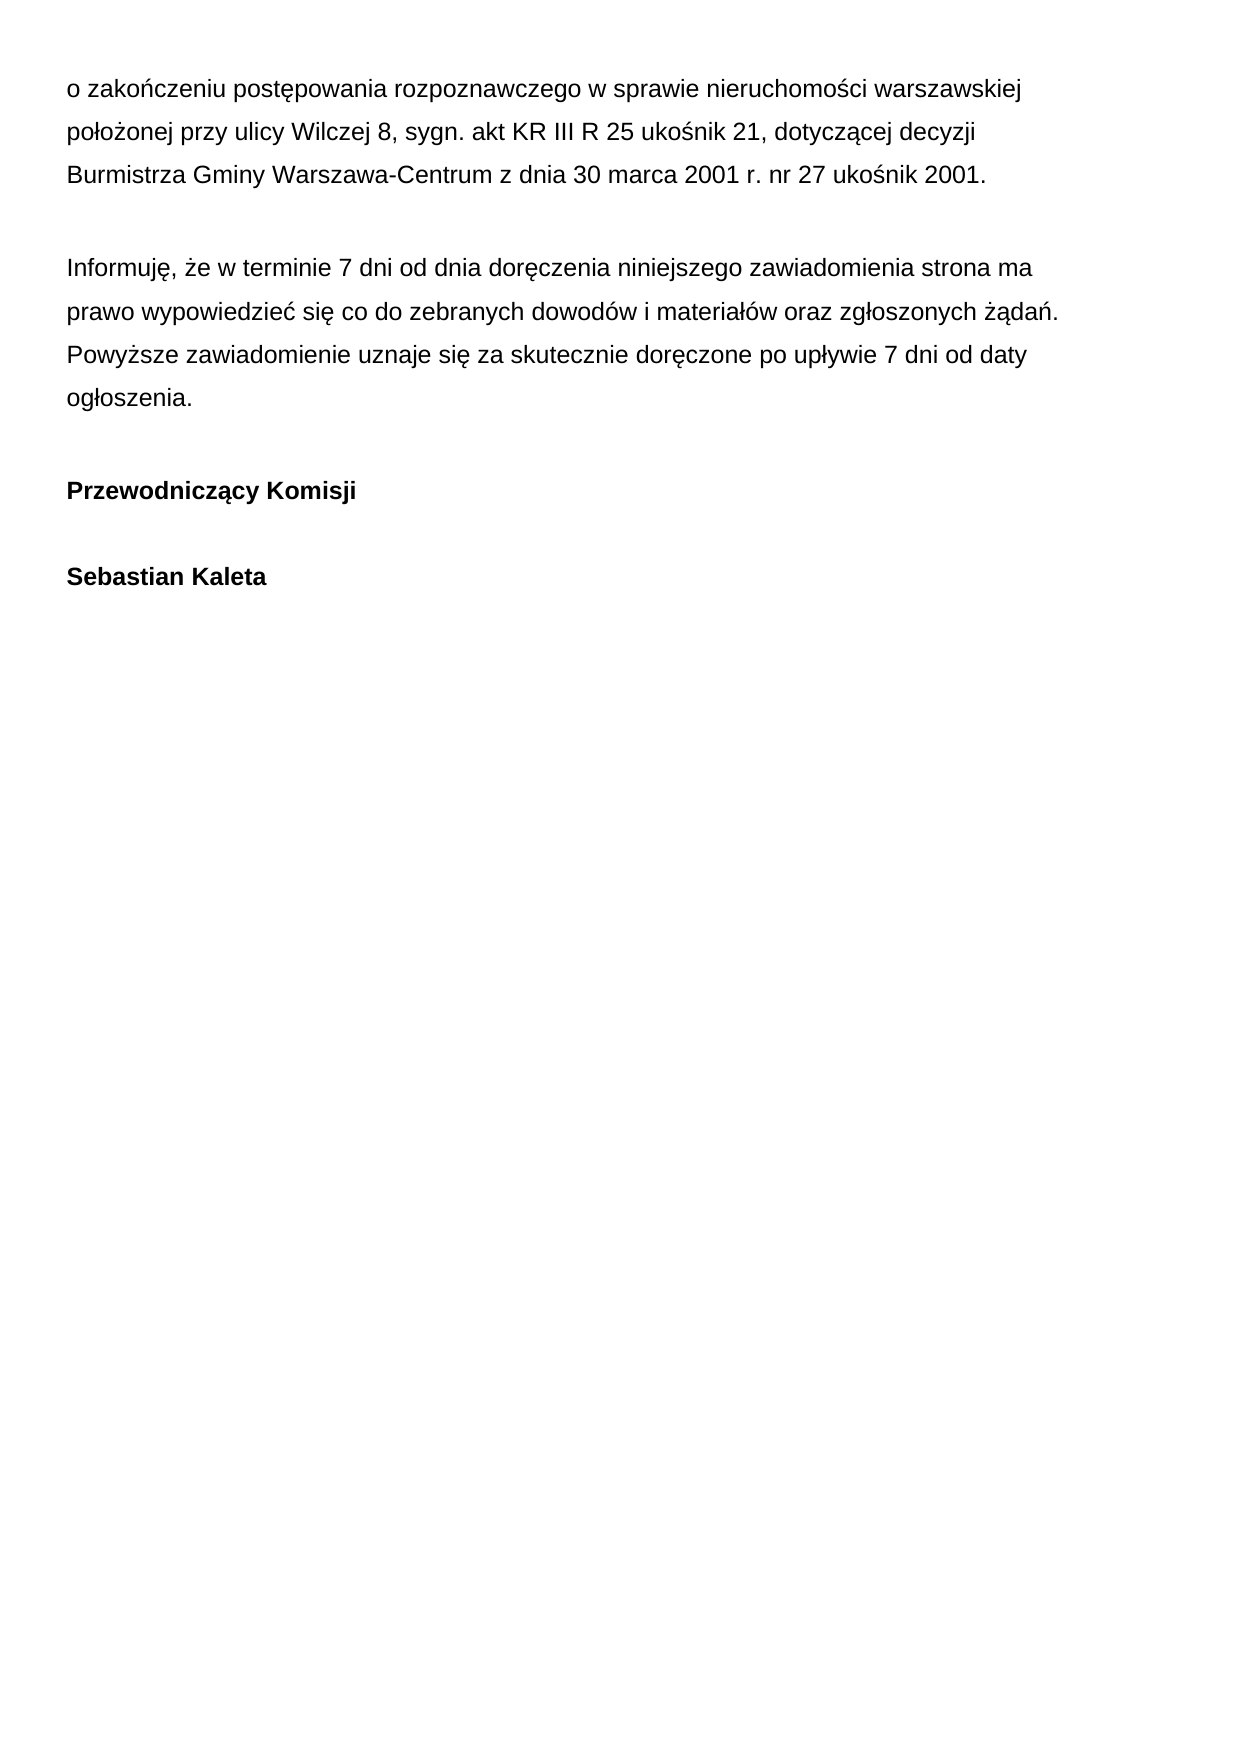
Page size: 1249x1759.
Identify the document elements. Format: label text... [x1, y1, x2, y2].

text Informuję, że w terminie 7 dni od dnia doręczenia niniejszego zawiadomienia strona ma prawo wypowiedzieć się co do zebranych dowodów i materiałów oraz zgłoszonych żądań. Powyższe zawiadomienie uznaje się za skutecznie doręczone po upływie 7 dni od daty ogłoszenia. [66, 253, 1074, 411]
text Sebastian Kaleta [66, 562, 1074, 591]
text o zakończeniu postępowania rozpoznawczego w sprawie nieruchomości warszawskiej położonej przy ulicy Wilczej 8, sygn. akt KR III R 25 ukośnik 21, dotyczącej decyzji Burmistrza Gminy Warszawa-Centrum z dnia 30 marca 2001 r. nr 27 ukośnik 2001. [66, 74, 1074, 189]
text Przewodniczący Komisji [66, 476, 1074, 504]
